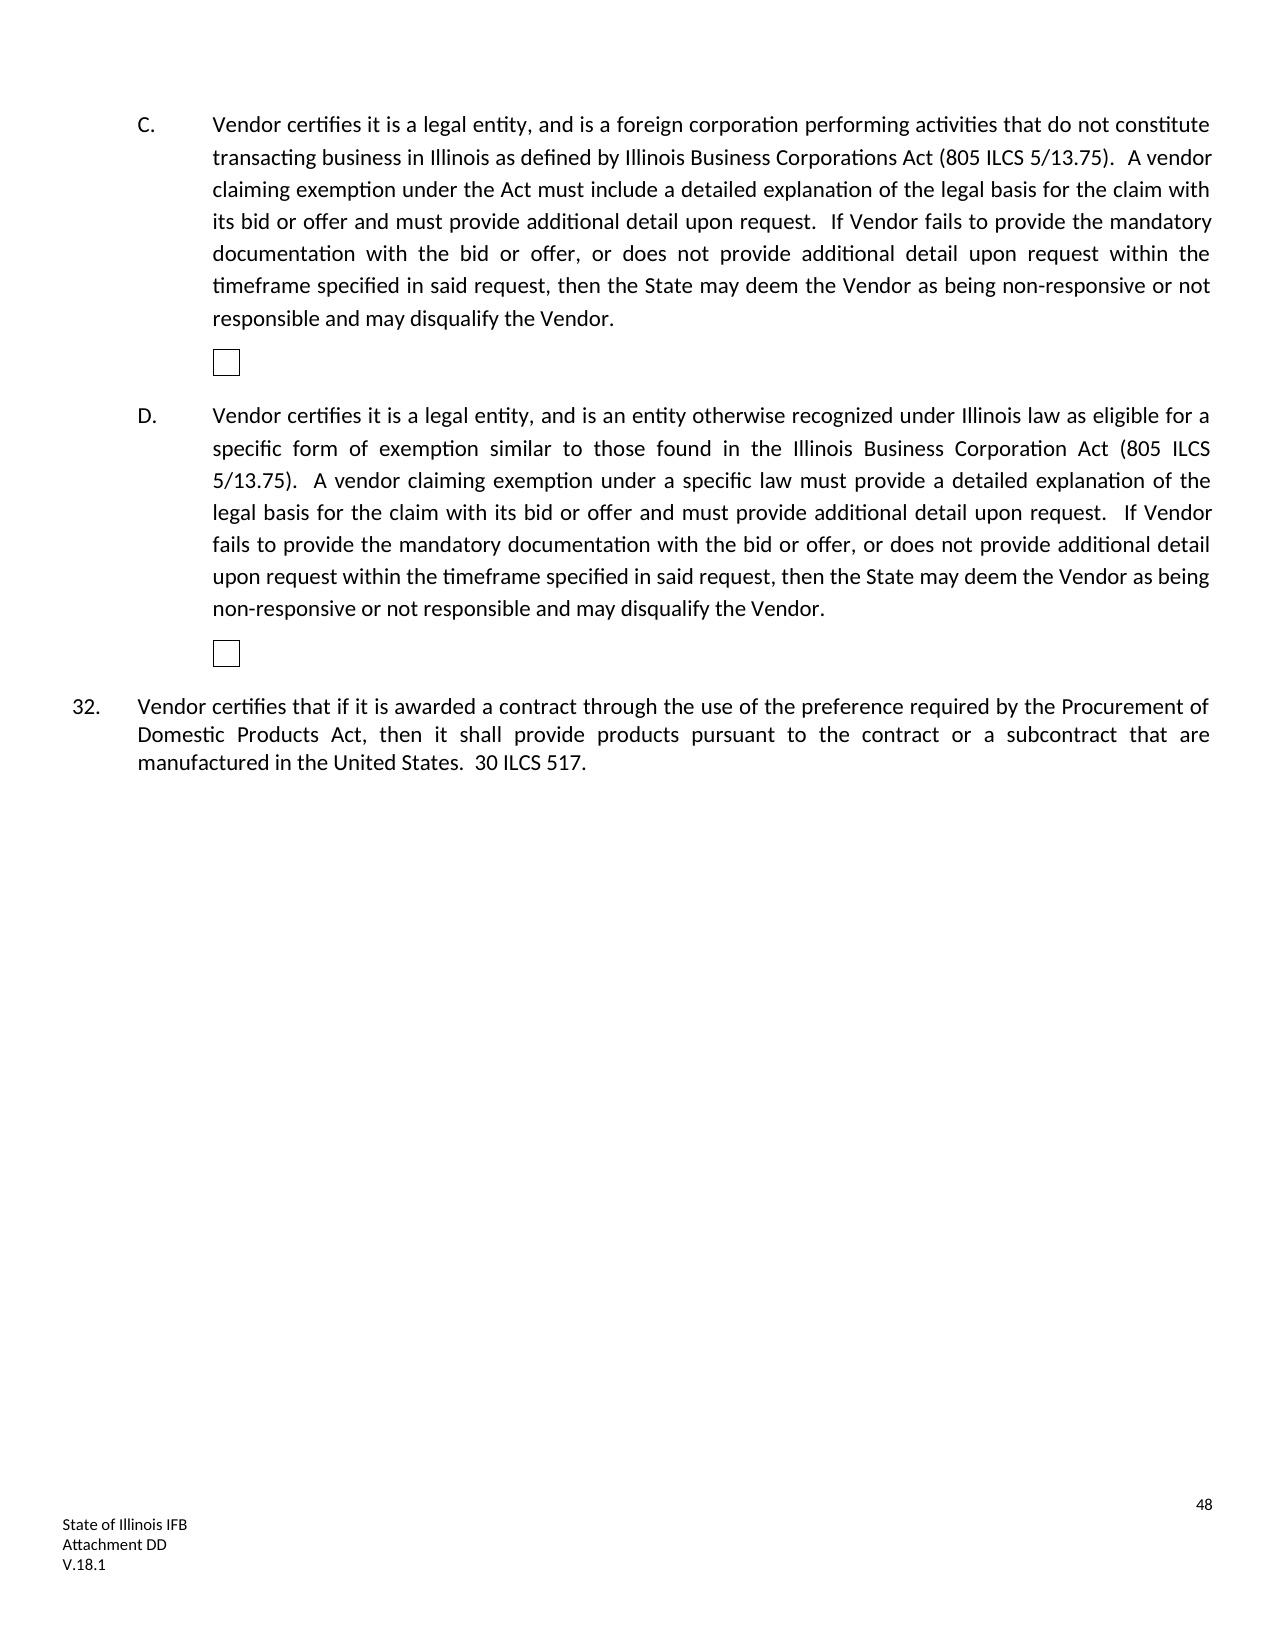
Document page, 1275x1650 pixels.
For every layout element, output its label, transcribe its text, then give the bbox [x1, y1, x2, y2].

list Vendor certifies it is a legal entity, and is a foreign corporation performing activities that do not constitute transacting business in Illinois as defined by Illinois Business Corporations Act (805 ILCS 5/13.75). A vendor claiming exemption under the Act must include a detailed explanation of the legal basis for the claim with its bid or offer and must provide additional detail upon request. If Vendor fails to provide the mandatory documentation with the bid or offer, or does not provide additional detail upon request within the timeframe specified in said request, then the State may deem the Vendor as being non-responsive or not responsible and may disqualify the Vendor. [137, 111, 1212, 332]
list Vendor certifies it is a legal entity, and is an entity otherwise recognized under Illinois law as eligible for a specific form of exemption similar to those found in the Illinois Business Corporation Act (805 ILCS 5/13.75). A vendor claiming exemption under a specific law must provide a detailed explanation of the legal basis for the claim with its bid or offer and must provide additional detail upon request. If Vendor fails to provide the mandatory documentation with the bid or offer, or does not provide additional detail upon request within the timeframe specified in said request, then the State may deem the Vendor as being non-responsive or not responsible and may disqualify the Vendor. [137, 401, 1212, 623]
list 32. Vendor certifies that if it is awarded a contract through the use of the preference required by the Procurement of Domestic Products Act, then it shall provide products pursuant to the contract or a subcontract that are manufactured in the United States. 30 ILCS 517. [72, 692, 1212, 776]
